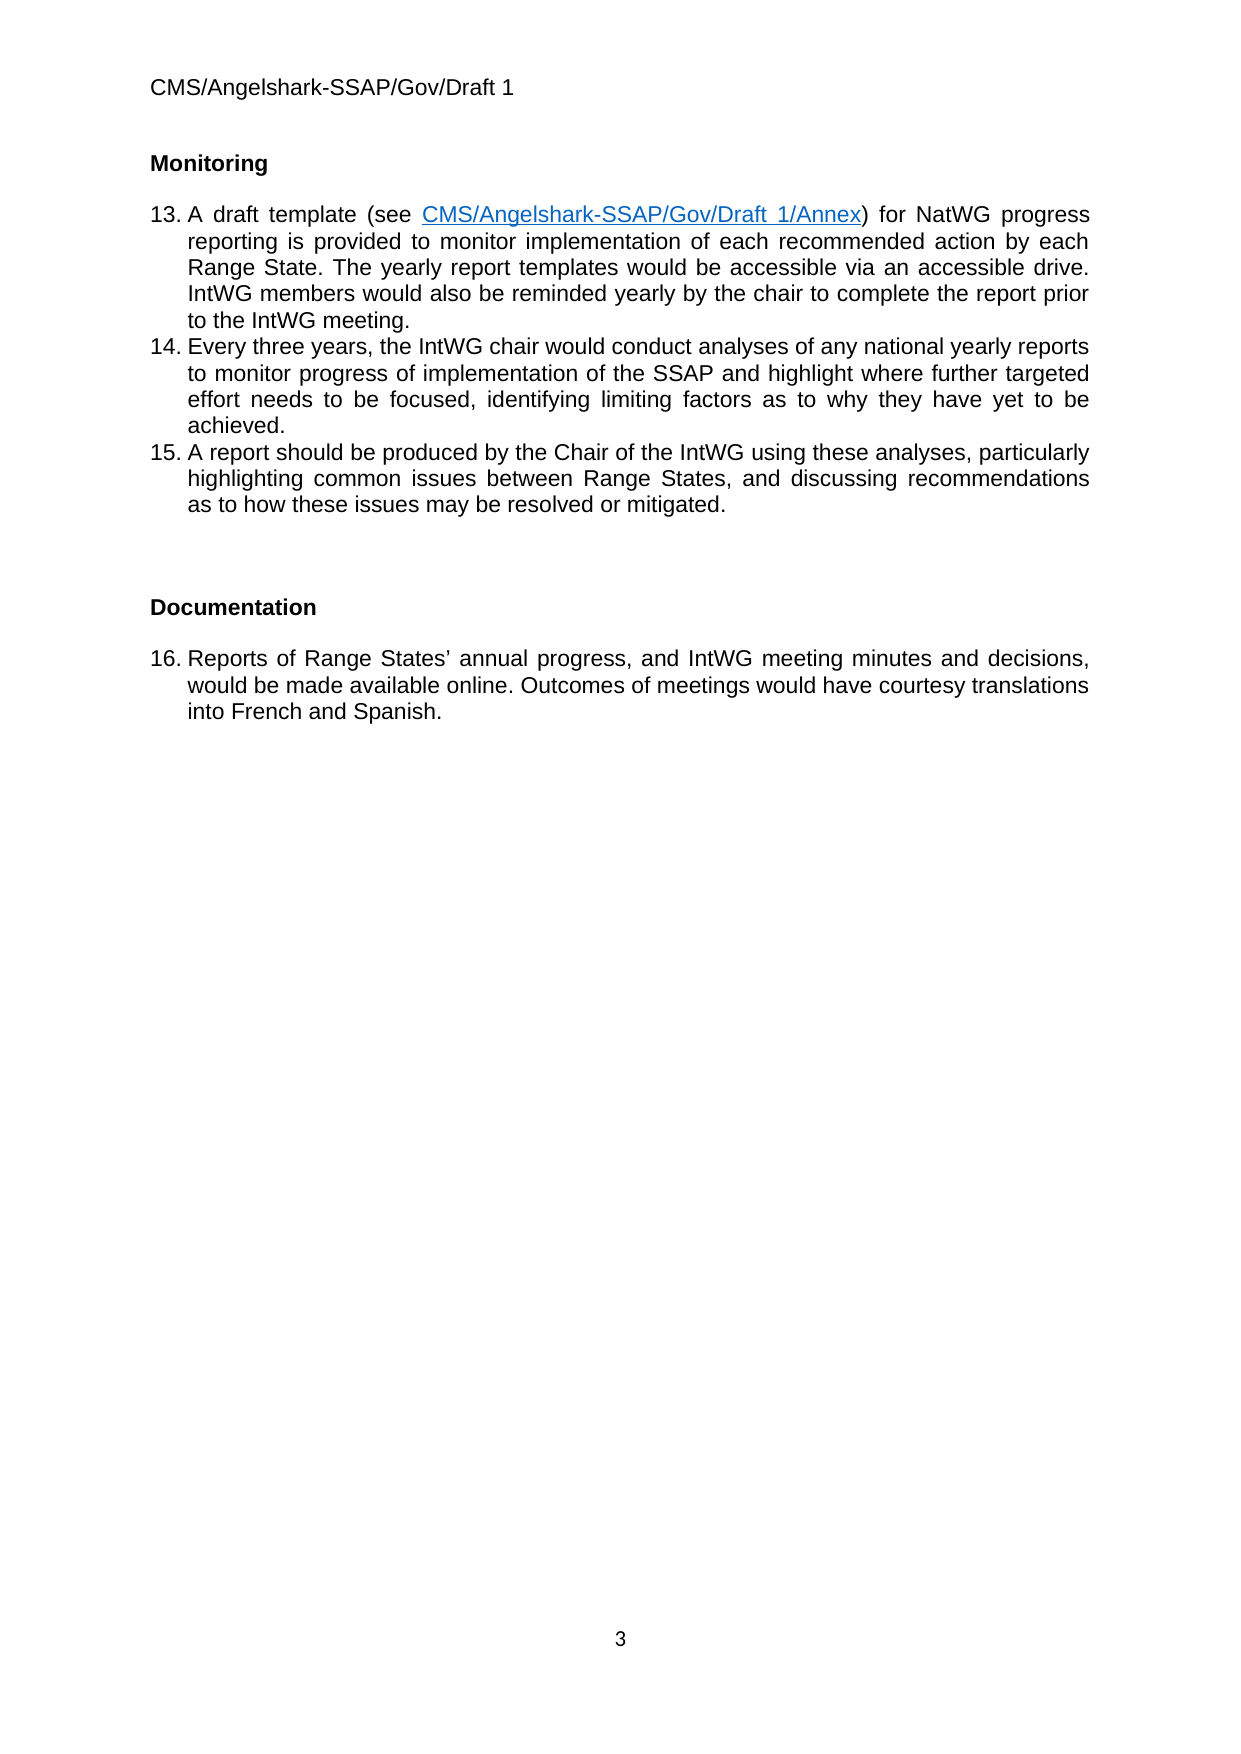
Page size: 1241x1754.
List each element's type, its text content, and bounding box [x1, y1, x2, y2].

text Documentation [150, 594, 1090, 620]
list A draft template (see CMS/Angelshark-SSAP/Gov/Draft 1/Annex) for NatWG progress reporting is provided to monitor implementation of each recommended action by each Range State. The yearly report templates would be accessible via an accessible drive. IntWG members would also be reminded yearly by the chair to complete the report prior to the IntWG meeting. [150, 201, 1090, 333]
list A report should be produced by the Chair of the IntWG using these analyses, particularly highlighting common issues between Range States, and discussing recommendations as to how these issues may be resolved or mitigated. [150, 438, 1090, 518]
text Monitoring [150, 150, 1090, 176]
list Reports of Range States’ annual progress, and IntWG meeting minutes and decisions, would be made available online. Outcomes of meetings would have courtesy translations into French and Spanish. [150, 645, 1090, 724]
list Every three years, the IntWG chair would conduct analyses of any national yearly reports to monitor progress of implementation of the SSAP and highlight where further targeted effort needs to be focused, identifying limiting factors as to why they have yet to be achieved. [150, 333, 1090, 438]
